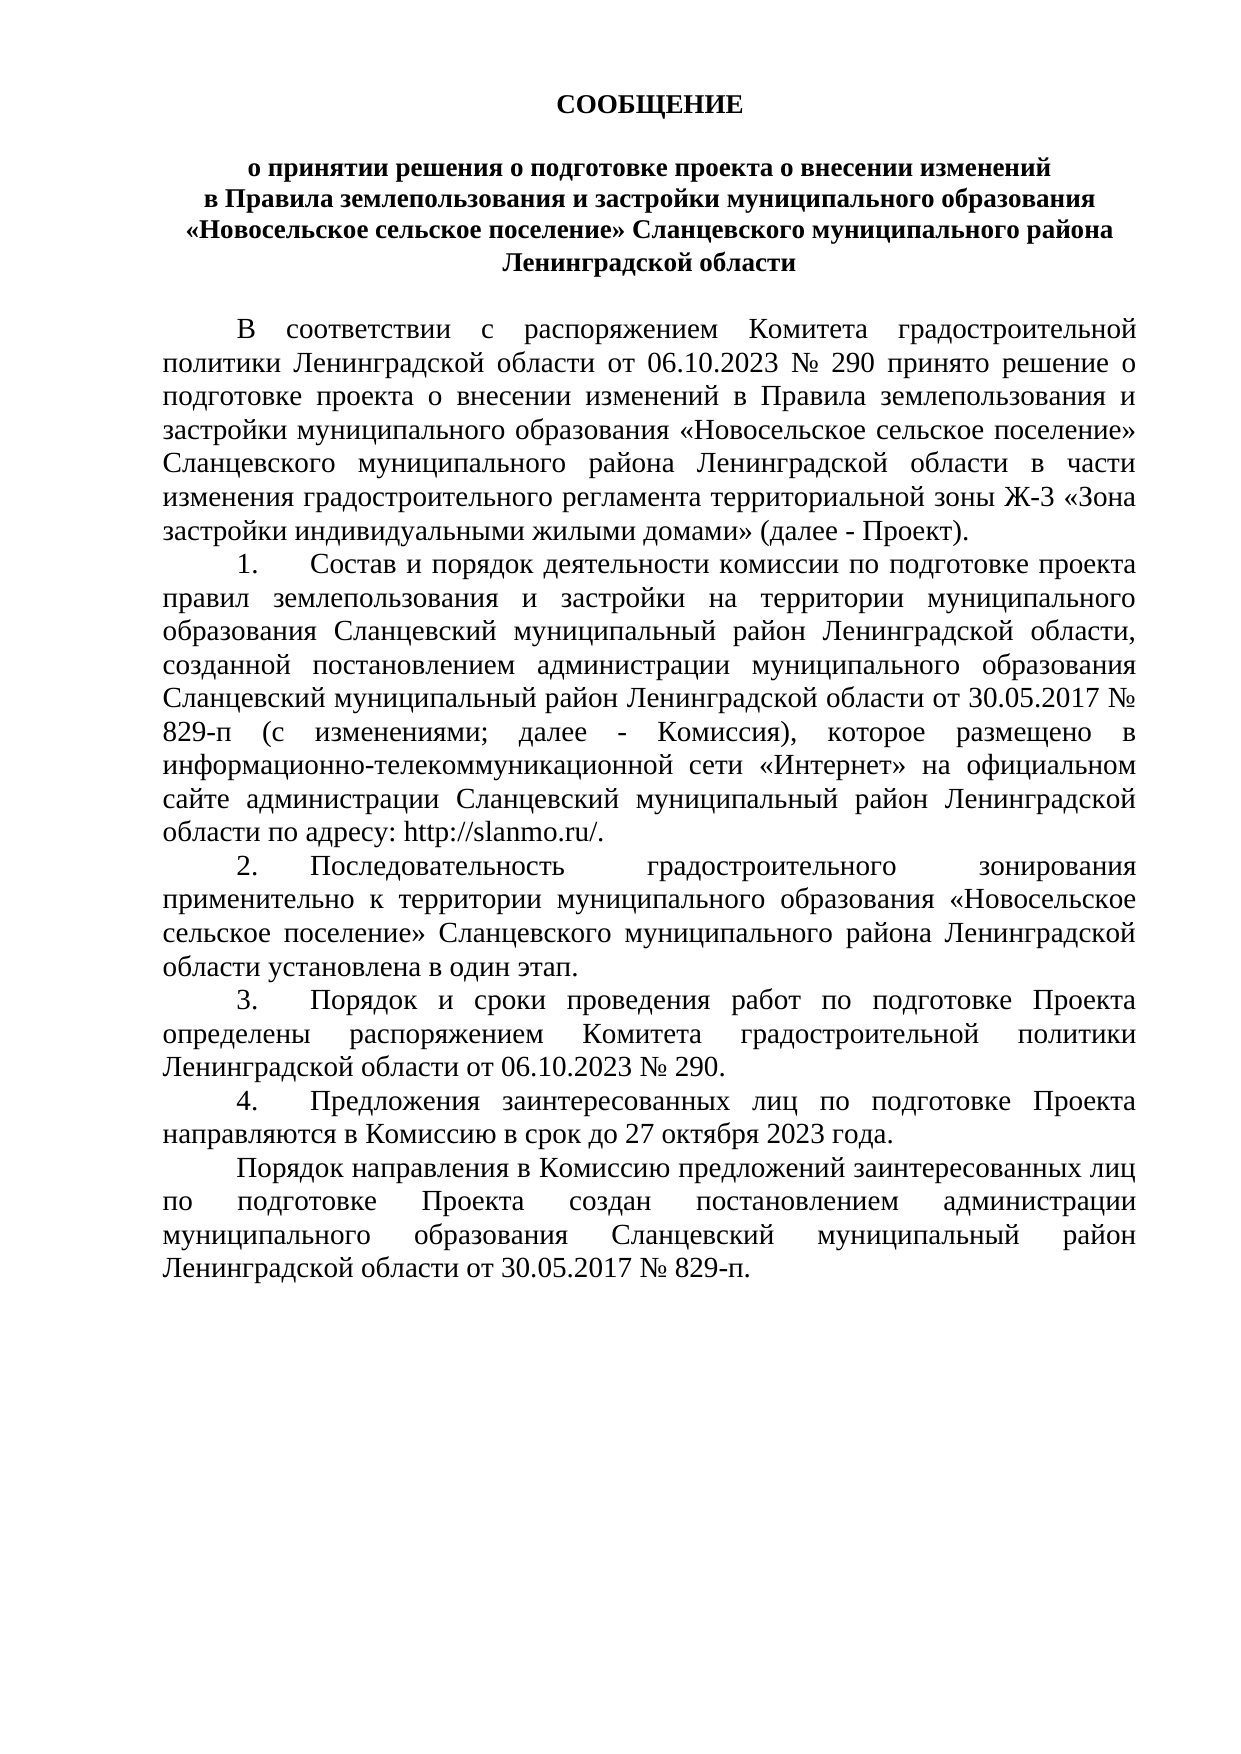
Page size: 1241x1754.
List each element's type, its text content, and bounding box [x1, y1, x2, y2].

title В соответствии с распоряжением Комитета градостроительной политики Ленинградской области от 06.10.2023 № 290 принято решение о подготовке проекта о внесении изменений в Правила землепользования и застройки муниципального образования «Новосельское сельское поселение» Сланцевского муниципального района Ленинградской области в части изменения градостроительного регламента территориальной зоны Ж-3 «Зона застройки индивидуальными жилыми домами» (далее - Проект). [162, 311, 1137, 546]
title в Правила землепользования и застройки муниципального образования «Новосельское сельское поселение» Сланцевского муниципального района Ленинградской области [162, 182, 1137, 278]
title 4. Предложения заинтересованных лиц по подготовке Проекта направляются в Комиссию в срок до 27 октября 2023 года. [162, 1083, 1137, 1150]
title СООБЩЕНИЕ [162, 89, 1137, 120]
title о принятии решения о подготовке проекта о внесении изменений [162, 151, 1137, 182]
title 3. Порядок и сроки проведения работ по подготовке Проекта определены распоряжением Комитета градостроительной политики Ленинградской области от 06.10.2023 № 290. [162, 982, 1137, 1083]
title 1. Состав и порядок деятельности комиссии по подготовке проекта правил землепользования и застройки на территории муниципального образования Сланцевский муниципальный район Ленинградской области, созданной постановлением администрации муниципального образования Сланцевский муниципальный район Ленинградской области от 30.05.2017 № 829-п (с изменениями; далее - Комиссия), которое размещено в информационно-телекоммуникационной сети «Интернет» на официальном сайте администрации Сланцевский муниципальный район Ленинградской области по адресу: http://slanmo.ru/. [162, 546, 1137, 848]
title Порядок направления в Комиссию предложений заинтересованных лиц по подготовке Проекта создан постановлением администрации муниципального образования Сланцевский муниципальный район Ленинградской области от 30.05.2017 № 829-п. [162, 1150, 1137, 1284]
title 2. Последовательность градостроительного зонирования применительно к территории муниципального образования «Новосельское сельское поселение» Сланцевского муниципального района Ленинградской области установлена в один этап. [162, 848, 1137, 982]
